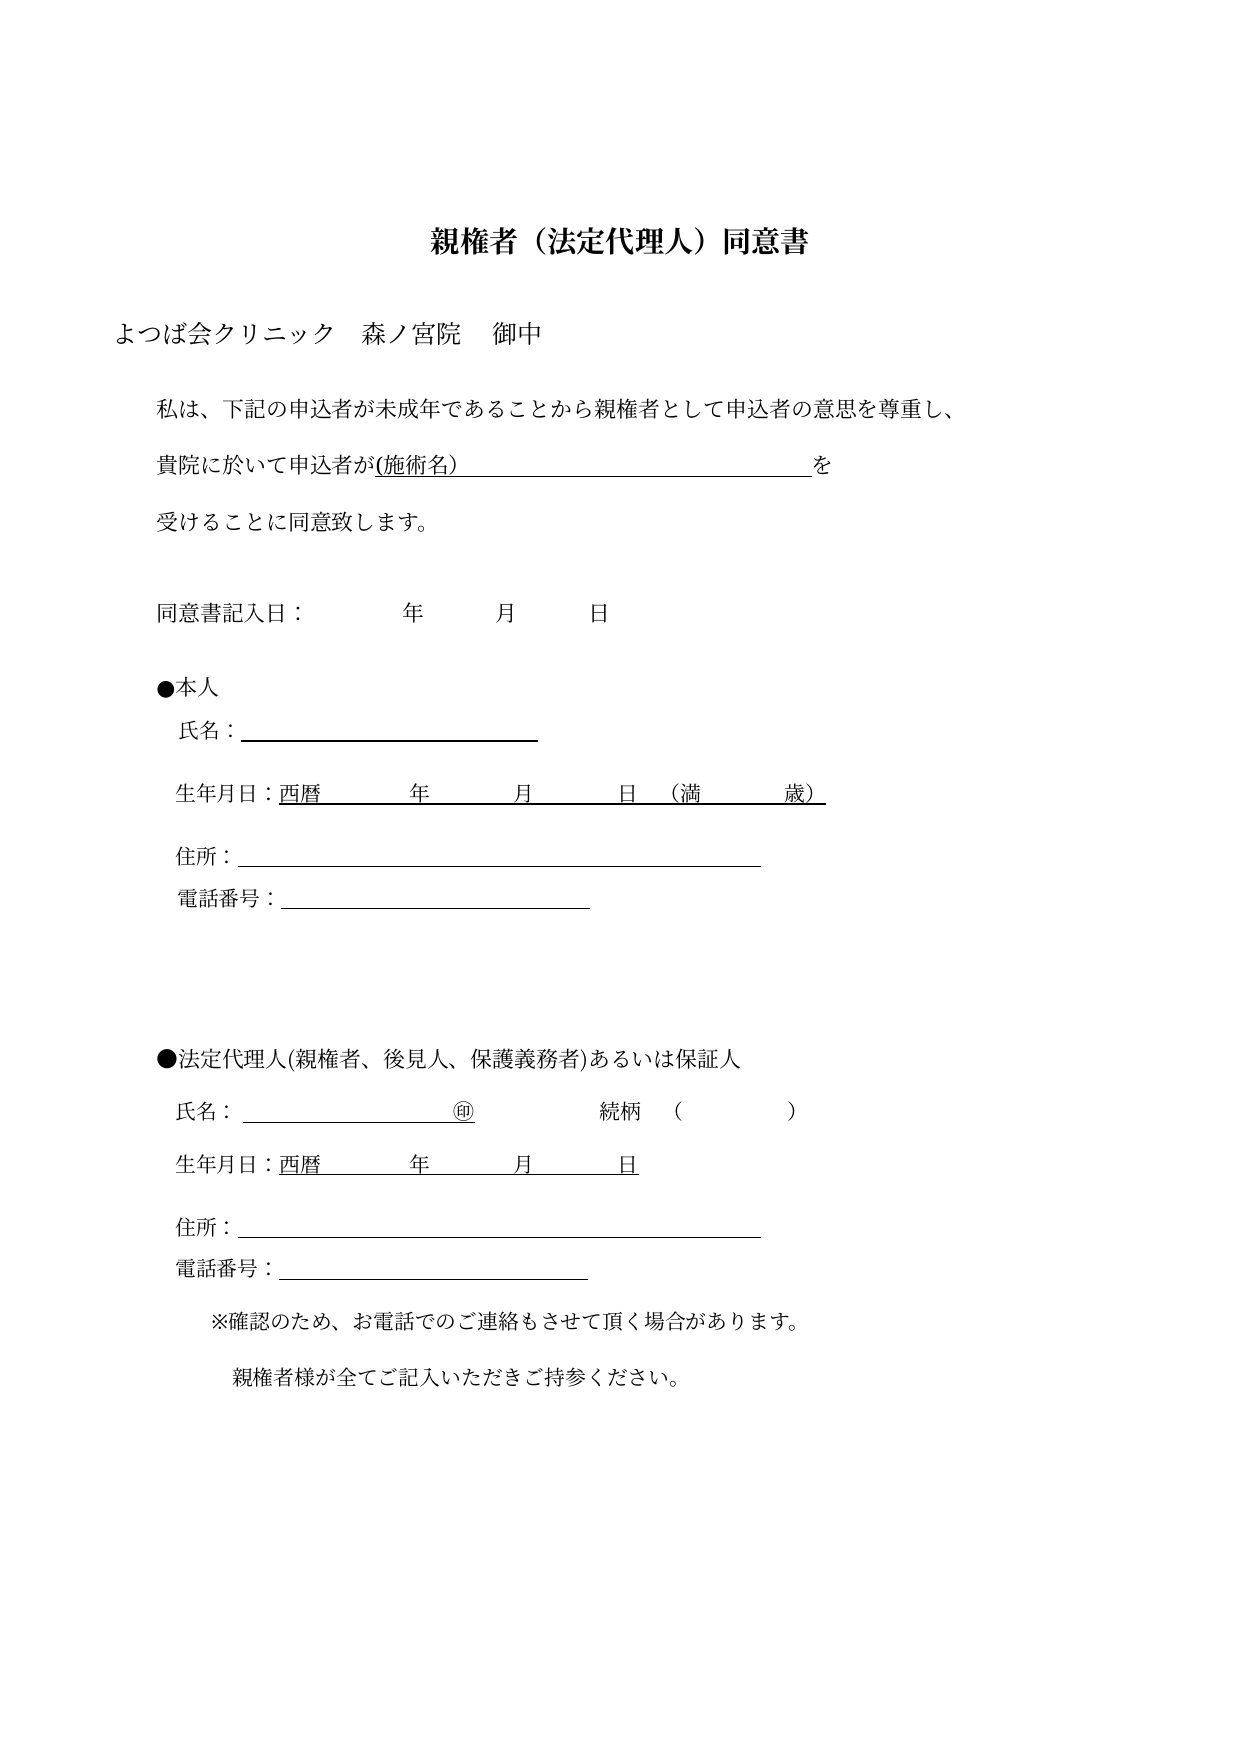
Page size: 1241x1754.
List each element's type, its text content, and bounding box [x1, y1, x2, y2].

text ●本人 氏名： [156, 668, 1128, 748]
text 電話番号： [156, 878, 1128, 916]
text 電話番号： [112, 1249, 1128, 1287]
text よつば会クリニック 森ノ宮院 御中 [112, 314, 1128, 352]
text 生年月日：西暦 年 月 日 （満 歳） [112, 774, 1128, 811]
text 氏名： ㊞ 続柄 （ ） [112, 1092, 1128, 1129]
text 私は、下記の申込者が未成年であることから親権者として申込者の意思を尊重し、 貴院に於いて申込者が(施術名） を 受けることに同意致します。 [157, 389, 1128, 539]
text 親権者（法定代理人）同意書 [112, 202, 1128, 277]
text 生年月日：西暦 年 月 日 [112, 1144, 1128, 1182]
text ※確認のため、お電話でのご連絡もさせて頂く場合があります。 親権者様が全てご記入いただきご持参ください。 [211, 1302, 1128, 1395]
text 同意書記入日： 年 月 日 [112, 593, 1128, 630]
text 住所： [112, 1207, 1128, 1245]
text ●法定代理人(親権者、後見人、保護義務者)あるいは保証人 [156, 982, 1128, 1076]
text 住所： [112, 836, 1128, 874]
